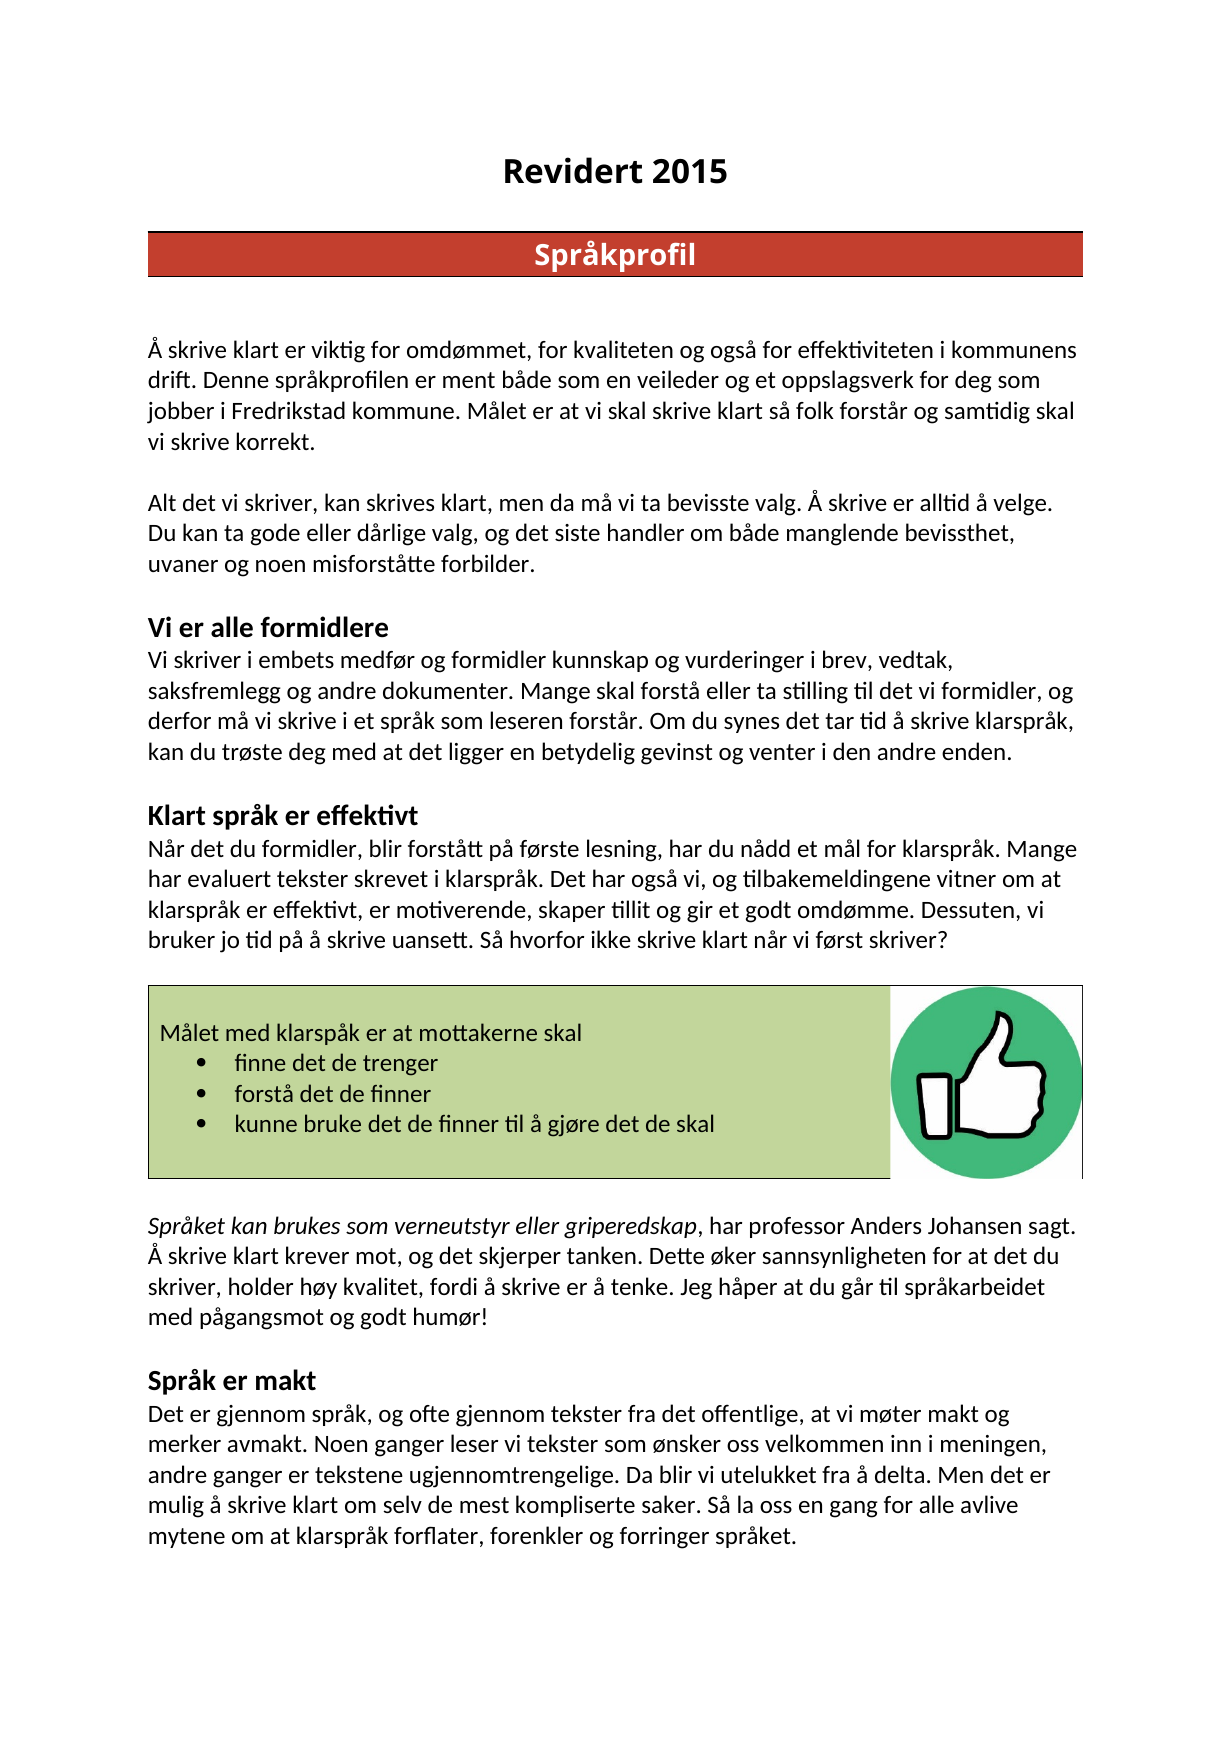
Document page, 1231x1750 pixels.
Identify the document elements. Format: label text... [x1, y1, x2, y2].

picture [890, 986, 1083, 1179]
text Alt det vi skriver, kan skrives klart, men da må vi ta bevisste valg. Å skrive er alltid å velge. Du kan ta gode eller dårlige valg, og det siste handler om både manglende bevissthet, uvaner og noen misforståtte forbilder. [148, 487, 1083, 578]
text Revidert 2015 [148, 148, 1083, 193]
table_header Målet med klarspåk er at mottakerne skal finne det de trenger forstå det de finner kunne bruke det de finner til å gjøre det de skal [149, 986, 890, 1178]
text Når det du formidler, blir forstått på første lesning, har du nådd et mål for klarspråk. Mange har evaluert tekster skrevet i klarspråk. Det har også vi, og tilbakemeldingene vitner om at klarspråk er effektivt, er motiverende, skaper tillit og gir et godt omdømme. Dessuten, vi bruker jo tid på å skrive uansett. Så hvorfor ikke skrive klart når vi først skriver? [148, 833, 1083, 955]
text Å skrive klart er viktig for omdømmet, for kvaliteten og også for effektiviteten i kommunens drift. Denne språkprofilen er ment både som en veileder og et oppslagsverk for deg som jobber i Fredrikstad kommune. Målet er at vi skal skrive klart så folk forstår og samtidig skal vi skrive korrekt. [148, 334, 1083, 456]
text Språk er makt [148, 1362, 1083, 1398]
text Klart språk er effektivt [148, 797, 1083, 833]
text Vi skriver i embets medfør og formidler kunnskap og vurderinger i brev, vedtak, saksfremlegg og andre dokumenter. Mange skal forstå eller ta stilling til det vi formidler, og derfor må vi skrive i et språk som leseren forstår. Om du synes det tar tid å skrive klarspråk, kan du trøste deg med at det ligger en betydelig gevinst og venter i den andre enden. [148, 644, 1083, 767]
text Det er gjennom språk, og ofte gjennom tekster fra det offentlige, at vi møter makt og merker avmakt. Noen ganger leser vi tekster som ønsker oss velkommen inn i meningen, andre ganger er tekstene ugjennomtrengelige. Da blir vi utelukket fra å delta. Men det er mulig å skrive klart om selv de mest kompliserte saker. Så la oss en gang for alle avlive mytene om at klarspråk forflater, forenkler og forringer språket. [148, 1398, 1083, 1551]
text Vi er alle formidlere [148, 609, 1083, 644]
text Språket kan brukes som verneutstyr eller griperedskap, har professor Anders Johansen sagt. Å skrive klart krever mot, og det skjerper tanken. Dette øker sannsynligheten for at det du skriver, holder høy kvalitet, fordi å skrive er å tenke. Jeg håper at du går til språkarbeidet med pågangsmot og godt humør! [148, 1210, 1083, 1332]
text Språkprofil [148, 233, 1083, 276]
